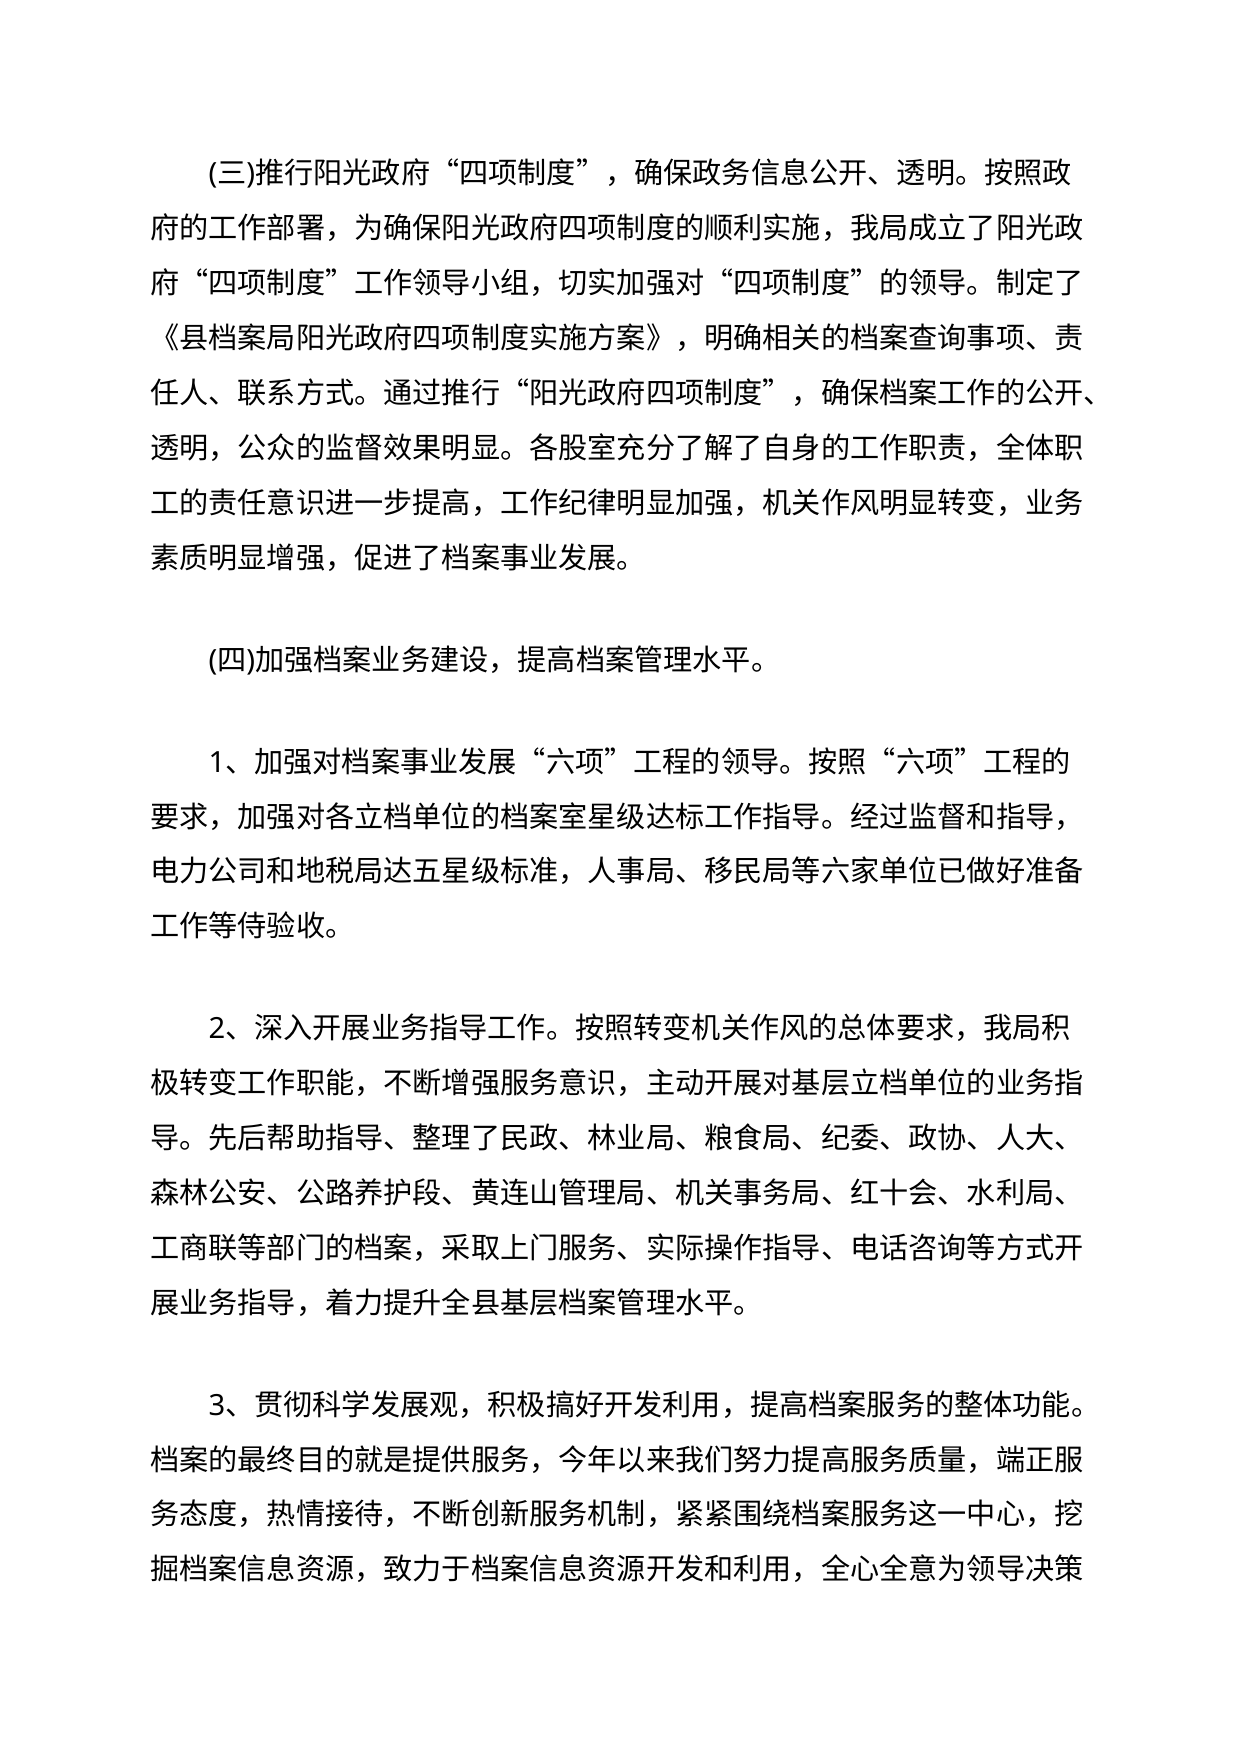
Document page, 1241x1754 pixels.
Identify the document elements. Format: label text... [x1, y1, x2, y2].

text (四)加强档案业务建设，提高档案管理水平。 [150, 636, 1090, 678]
text (三)推行阳光政府“四项制度”，确保政务信息公开、透明。按照政府的工作部署，为确保阳光政府四项制度的顺利实施，我局成立了阳光政府“四项制度”工作领导小组，切实加强对“四项制度”的领导。制定了《县档案局阳光政府四项制度实施方案》，明确相关的档案查询事项、责任人、联系方式。通过推行“阳光政府四项制度”，确保档案工作的公开、透明，公众的监督效果明显。各股室充分了解了自身的工作职责，全体职工的责任意识进一步提高，工作纪律明显加强，机关作风明显转变，业务素质明显增强，促进了档案事业发展。 [150, 150, 1090, 577]
text 2、深入开展业务指导工作。按照转变机关作风的总体要求，我局积极转变工作职能，不断增强服务意识，主动开展对基层立档单位的业务指导。先后帮助指导、整理了民政、林业局、粮食局、纪委、政协、人大、森林公安、公路养护段、黄连山管理局、机关事务局、红十会、水利局、工商联等部门的档案，采取上门服务、实际操作指导、电话咨询等方式开展业务指导，着力提升全县基层档案管理水平。 [150, 1005, 1090, 1322]
text 1、加强对档案事业发展“六项”工程的领导。按照“六项”工程的要求，加强对各立档单位的档案室星级达标工作指导。经过监督和指导，电力公司和地税局达五星级标准，人事局、移民局等六家单位已做好准备工作等侍验收。 [150, 738, 1090, 945]
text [150, 1381, 1090, 1588]
